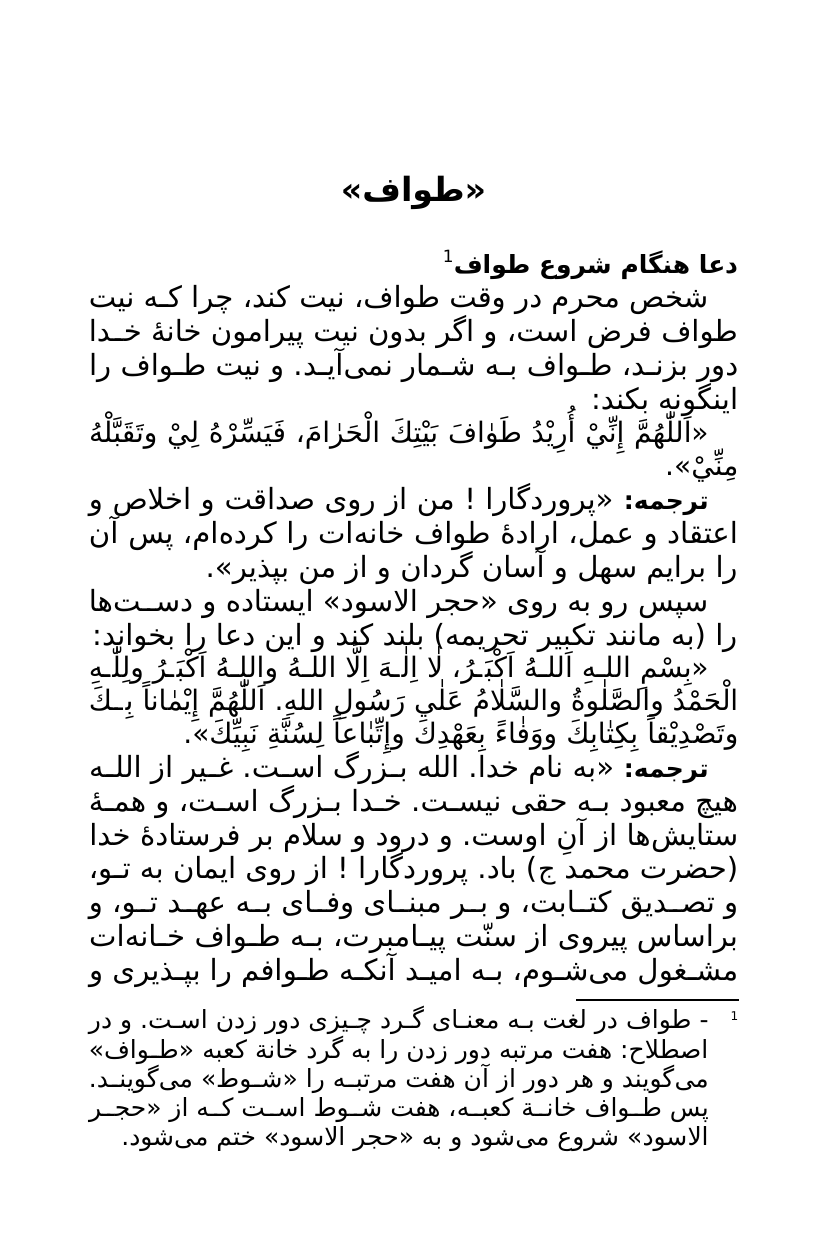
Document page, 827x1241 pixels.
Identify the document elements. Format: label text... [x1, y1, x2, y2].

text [89, 750, 738, 988]
text «بِسْمِ اللهِ اَللهُ اَكْبَرُ، لٰا اِلٰهَ اِلَّا اللهُ واللهُ اَكْبَرُ ولِلّٰهِ الْحَمْدُ والصَّلٰوةُ والسَّلٰامُ عَلٰي رَسُولِ اللهِ. اَللّٰهُمَّ إِيْمٰاناً بِكَ وتَصْدِيْقاً بِكِتٰابِكَ ووَفٰاءً بِعَهْدِكَ وإِتِّبٰاعاً لِسُنَّةِ نَبِيِّكَ». [89, 652, 738, 750]
text «طواف» [89, 170, 738, 209]
text دعا هنگام شروع طواف [89, 247, 738, 281]
text شخص محرم در وقت طواف، نیت کند، چرا که نیت طواف فرض است، و اگر بدون نیت پیرامون خانۀ خدا دور بزند، طواف به شمار نمی‌آید. و نیت طواف را اینگونه بکند: [89, 281, 738, 417]
text «اَللّٰهُمَّ إِنِّيْ أُرِيْدُ طَوٰافَ بَيْتِكَ الْحَرٰامَ، فَيَسِّرْهُ لِيْ وتَقَبَّلْهُ مِنِّيْ». [89, 417, 738, 482]
text ترجمه: «پروردگارا ! من از روی صداقت و اخلاص و اعتقاد و عمل، ارادۀ طواف خانه‌ات را کرده‌ام، پس آن را برایم سهل و آسان گردان و از من بپذیر». [89, 482, 738, 584]
text سپس رو به روی «حجر الاسود» ایستاده و دست‌ها را (به مانند تکبیر تحریمه) بلند کند و این دعا را بخواند: [89, 584, 738, 652]
